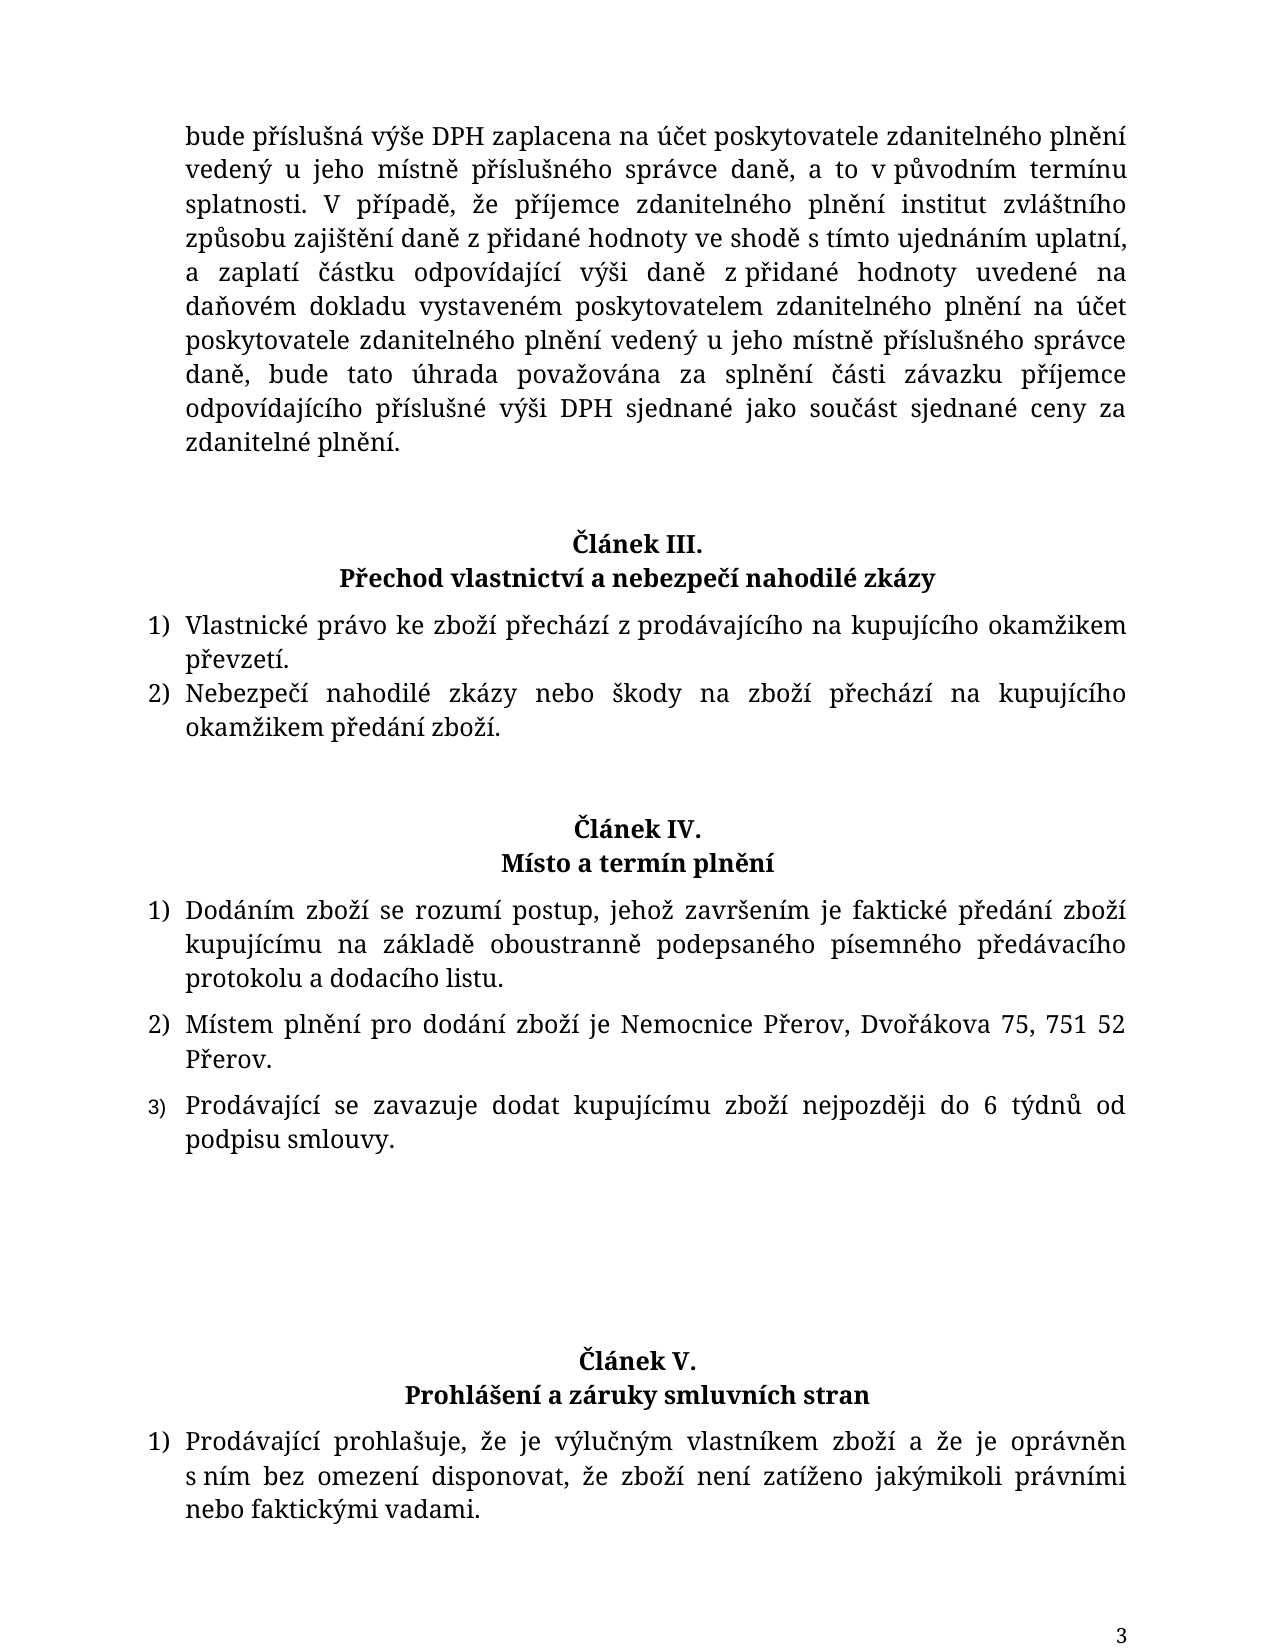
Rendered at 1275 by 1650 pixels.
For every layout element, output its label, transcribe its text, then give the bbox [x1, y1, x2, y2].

text Prohlášení a záruky smluvních stran [148, 1377, 1127, 1412]
list Prodávající prohlašuje, že je výlučným vlastníkem zboží a že je oprávněn s ním bez omezení disponovat, že zboží není zatíženo jakýmikoli právními nebo faktickými vadami. [148, 1424, 1127, 1526]
list Nebezpečí nahodilé zkázy nebo škody na zboží přechází na kupujícího okamžikem předání zboží. [148, 676, 1127, 744]
list Prodávající se zavazuje dodat kupujícímu zboží nejpozději do 6 týdnů od podpisu smlouvy. [148, 1088, 1127, 1156]
list Vlastnické právo ke zboží přechází z prodávajícího na kupujícího okamžikem převzetí. [148, 607, 1127, 676]
list Místem plnění pro dodání zboží je Nemocnice Přerov, Dvořákova 75, 751 52 Přerov. [148, 1007, 1127, 1075]
text Článek IV. [148, 812, 1127, 846]
text Článek V. [148, 1343, 1127, 1377]
subtitle Článek III. [148, 527, 1127, 561]
text Místo a termín plnění [148, 846, 1127, 880]
text Přechod vlastnictví a nebezpečí nahodilé zkázy [148, 561, 1127, 595]
list Dodáním zboží se rozumí postup, jehož završením je faktické předání zboží kupujícímu na základě oboustranně podepsaného písemného předávacího protokolu a dodacího listu. [148, 892, 1127, 995]
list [148, 118, 1127, 459]
